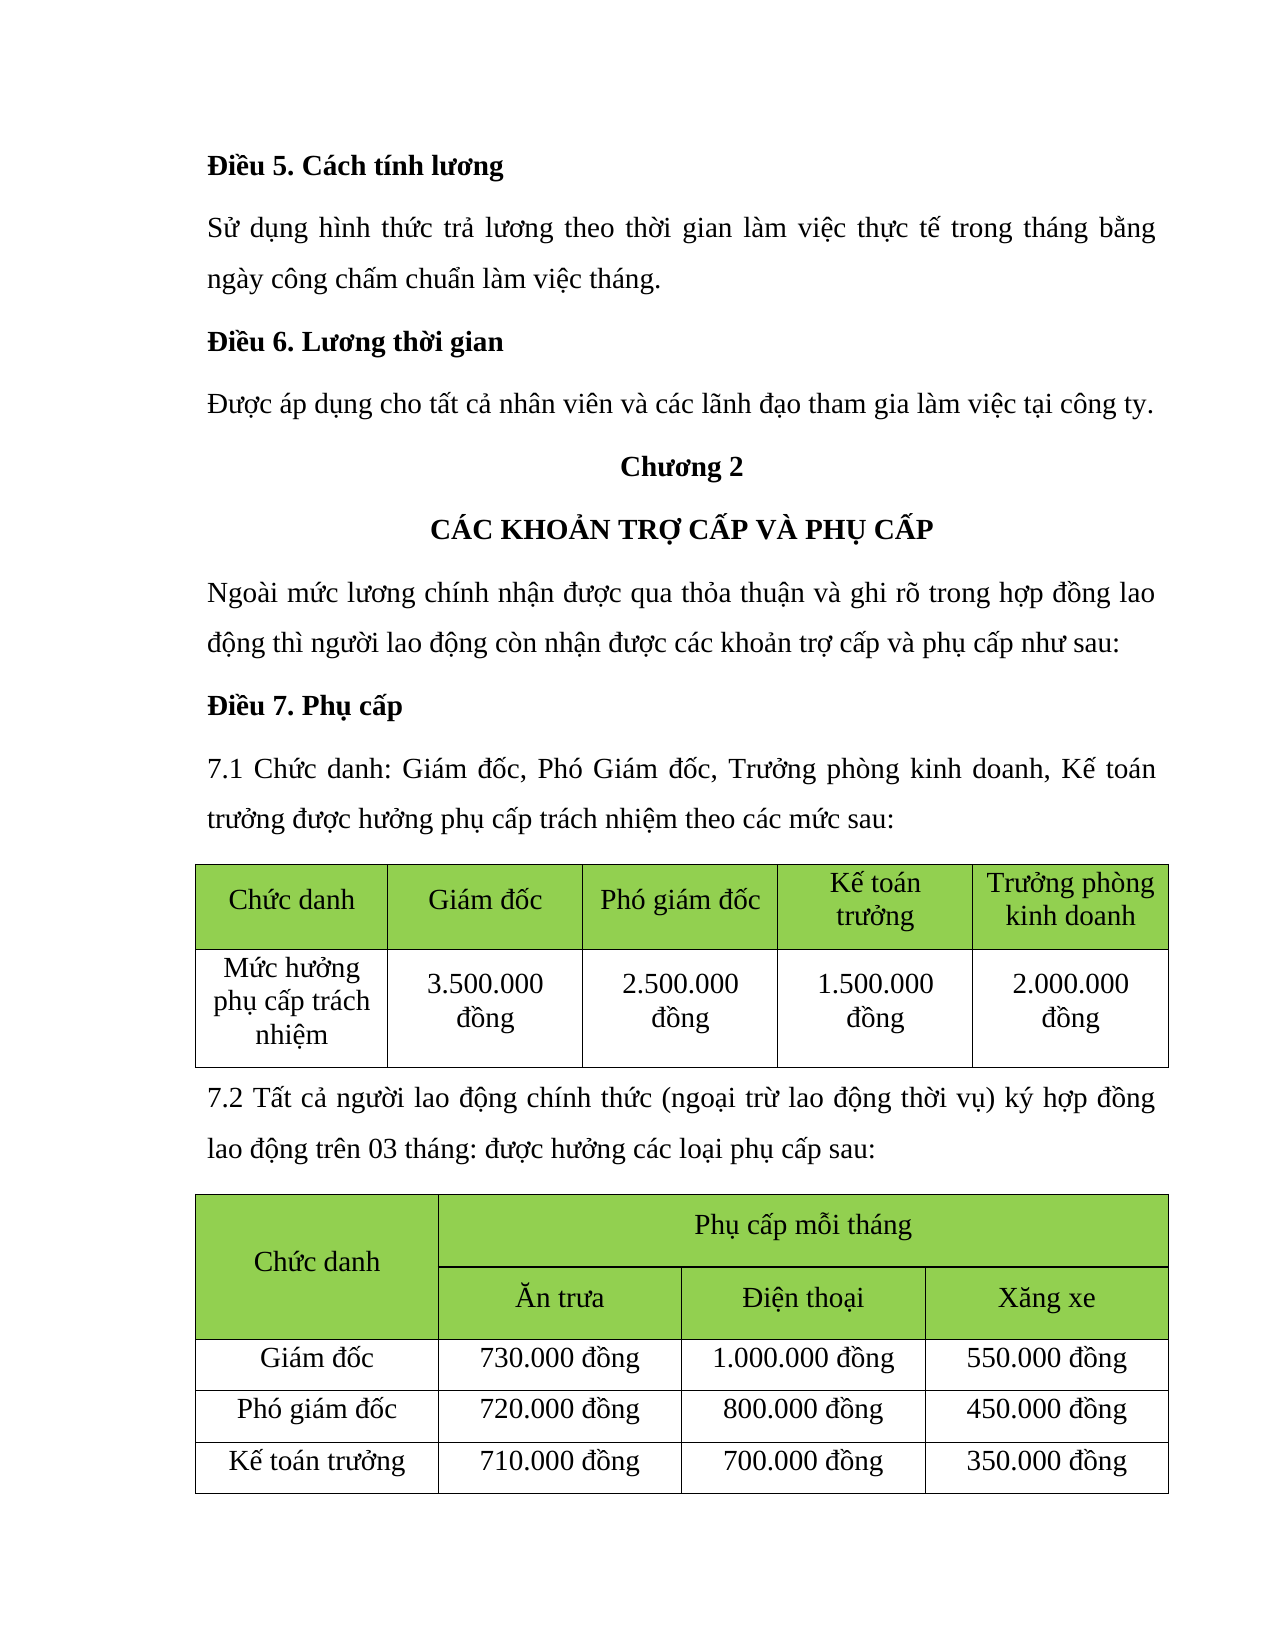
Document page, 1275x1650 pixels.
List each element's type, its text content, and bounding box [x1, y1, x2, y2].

table_cell 550.000 đồng [926, 1340, 1168, 1390]
table_header Phó giám đốc [583, 865, 777, 949]
text Ngoài mức lương chính nhận được qua thỏa thuận và ghi rõ trong hợp đồng lao động thì người lao động còn nhận được các khoản trợ cấp và phụ cấp như sau: [207, 575, 1157, 659]
table_cell 1.000.000 đồng [682, 1340, 925, 1390]
table_cell Mức hưởng phụ cấp trách nhiệm [196, 950, 387, 1067]
text Điều 7. Phụ cấp [207, 688, 1157, 722]
table_header Giám đốc [388, 865, 582, 949]
table_cell Giám đốc [196, 1340, 438, 1390]
text Điều 6. Lương thời gian [207, 324, 1157, 357]
table_cell Xăng xe [926, 1268, 1168, 1339]
text 7.2 Tất cả người lao động chính thức (ngoại trừ lao động thời vụ) ký hợp đồng lao động trên 03 tháng: được hưởng các loại phụ cấp sau: [207, 1081, 1157, 1164]
table_cell 700.000 đồng [682, 1443, 925, 1493]
table_cell Phó giám đốc [196, 1391, 438, 1442]
table_cell Điện thoại [682, 1268, 925, 1339]
text Được áp dụng cho tất cả nhân viên và các lãnh đạo tham gia làm việc tại công ty. [207, 386, 1157, 420]
table_header Kế toán trưởng [778, 865, 972, 949]
text 7.1 Chức danh: Giám đốc, Phó Giám đốc, Trưởng phòng kinh doanh, Kế toán trưởng được hưởng phụ cấp trách nhiệm theo các mức sau: [207, 751, 1157, 835]
table_cell 1.500.000 đồng [778, 950, 972, 1067]
text Chương 2 [207, 449, 1157, 483]
table_cell Ăn trưa [439, 1268, 681, 1339]
table_cell 2.000.000 đồng [973, 950, 1168, 1067]
table_cell 3.500.000 đồng [388, 950, 582, 1067]
table_header Phụ cấp mỗi tháng [439, 1195, 1168, 1266]
table_cell Kế toán trưởng [196, 1443, 438, 1493]
table_cell 450.000 đồng [926, 1391, 1168, 1442]
table_cell 2.500.000 đồng [583, 950, 777, 1067]
text CÁC KHOẢN TRỢ CẤP VÀ PHỤ CẤP [207, 512, 1157, 546]
table_cell 730.000 đồng [439, 1340, 681, 1390]
table_cell 710.000 đồng [439, 1443, 681, 1493]
table_header Chức danh [196, 1195, 438, 1339]
text Sử dụng hình thức trả lương theo thời gian làm việc thực tế trong tháng bằng ngày công chấm chuẩn làm việc tháng. [207, 211, 1157, 294]
table_header Chức danh [196, 865, 387, 949]
table_cell 350.000 đồng [926, 1443, 1168, 1493]
text Điều 5. Cách tính lương [207, 148, 1157, 181]
table_cell 720.000 đồng [439, 1391, 681, 1442]
table_header Trưởng phòng kinh doanh [973, 865, 1168, 949]
table_cell 800.000 đồng [682, 1391, 925, 1442]
